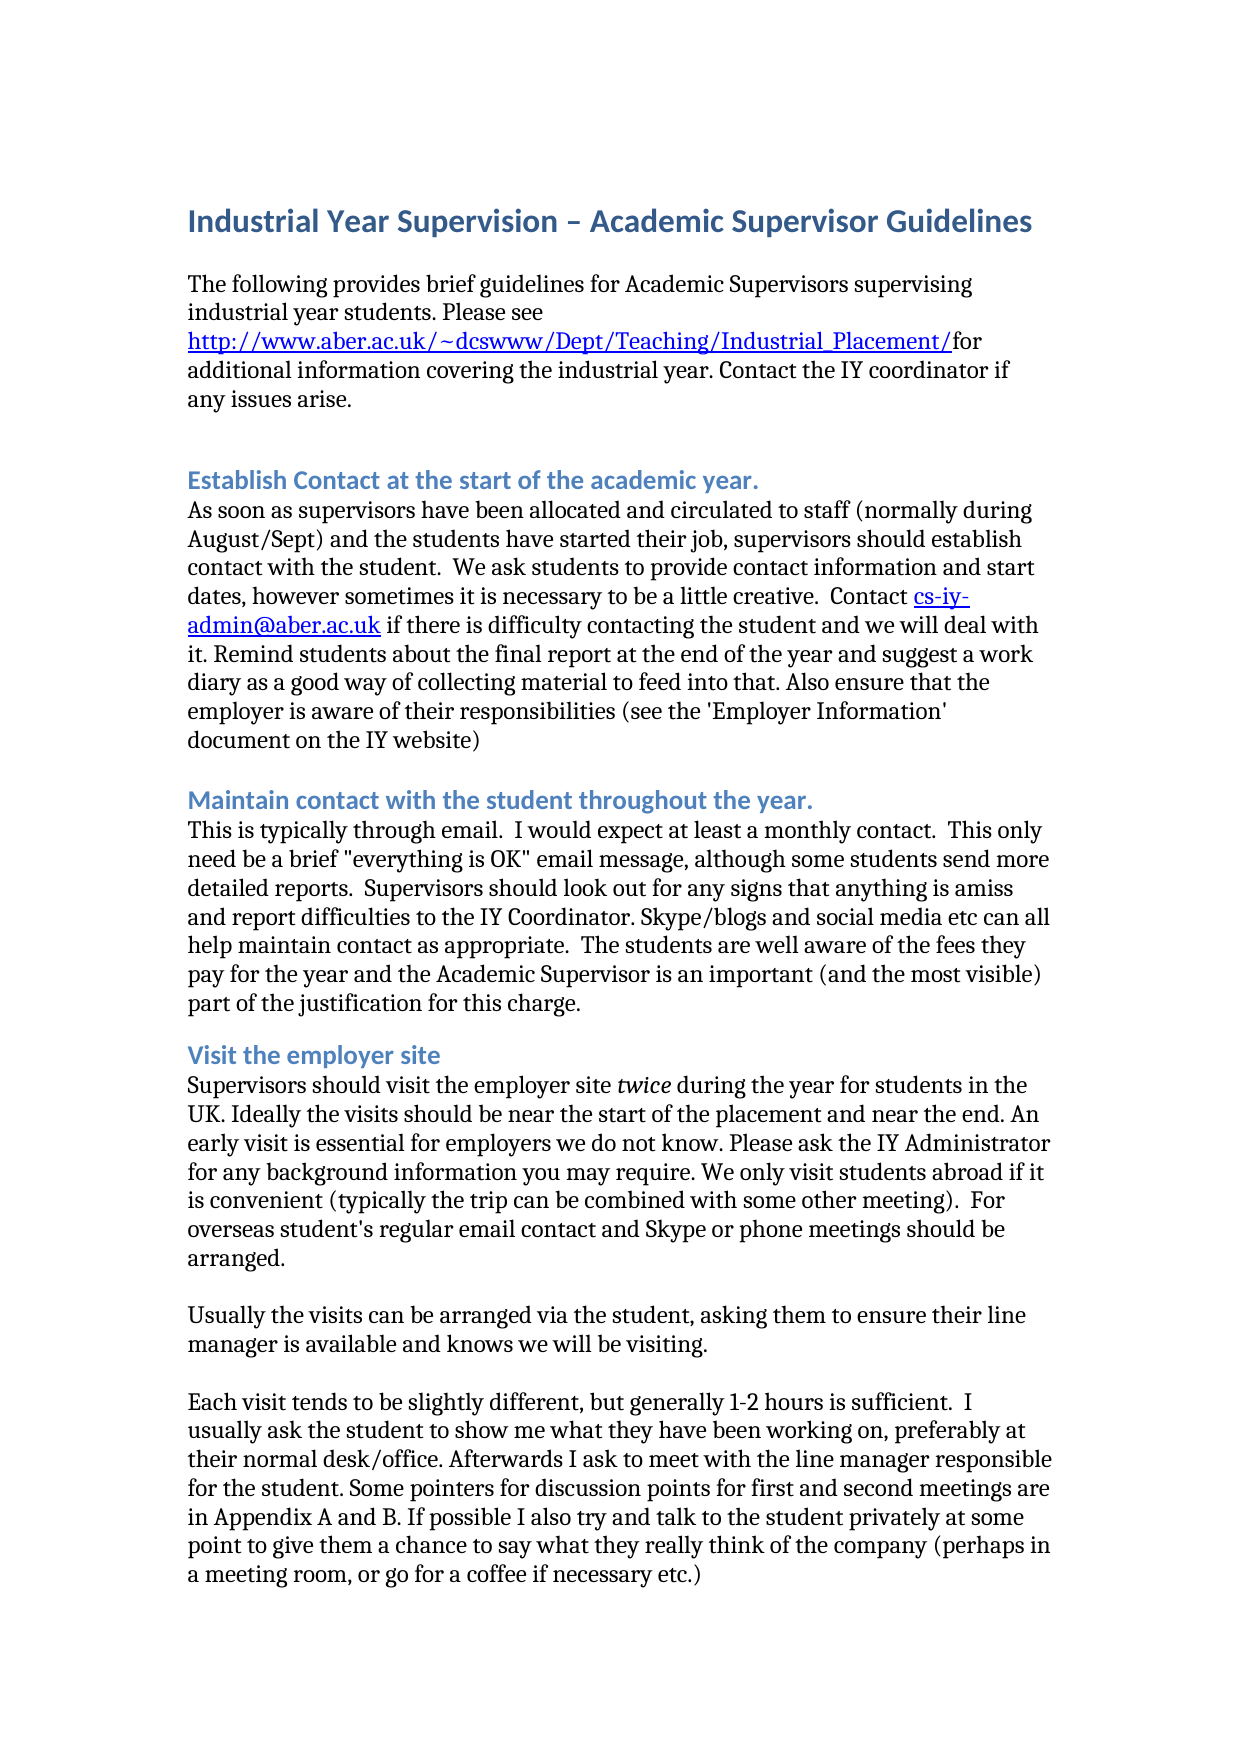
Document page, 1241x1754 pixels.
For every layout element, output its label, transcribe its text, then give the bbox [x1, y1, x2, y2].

text The following provides brief guidelines for Academic Supervisors supervising industrial year students. Please see http://www.aber.ac.uk/~dcswww/Dept/Teaching/Industrial_Placement/for additional information covering the industrial year. Contact the IY coordinator if any issues arise. [187, 269, 1053, 413]
text Usually the visits can be arranged via the student, asking them to ensure their line manager is available and knows we will be visiting. [187, 1301, 1053, 1359]
text Each visit tends to be slightly different, but generally 1-2 hours is sufficient. I usually ask the student to show me what they have been working on, preferably at their normal desk/office. Afterwards I ask to meet with the line manager responsible for the student. Some pointers for discussion points for first and second meetings are in Appendix A and B. If possible I also try and talk to the student privately at some point to give them a chance to say what they really think of the company (perhaps in a meeting room, or go for a coffee if necessary etc.) [187, 1388, 1053, 1589]
text Supervisors should visit the employer site twice during the year for students in the UK. Ideally the visits should be near the start of the placement and near the end. An early visit is essential for employers we do not know. Please ask the IY Administrator for any background information you may require. We only visit students abroad if it is convenient (typically the trip can be combined with some other meeting). For overseas student's regular email contact and Skype or phone meetings should be arranged. [187, 1071, 1053, 1273]
subtitle Visit the employer site [187, 1038, 1053, 1071]
text As soon as supervisors have been allocated and circulated to staff (normally during August/Sept) and the students have started their job, supervisors should establish contact with the student. We ask students to provide contact information and start dates, however sometimes it is necessary to be a little creative. Contact cs-iy-admin@aber.ac.uk if there is difficulty contacting the student and we will deal with it. Remind students about the final report at the end of the year and suggest a work diary as a good way of collecting material to feed into that. Also ensure that the employer is aware of their responsibilities (see the 'Employer Information' document on the IY website) [187, 496, 1053, 754]
subtitle Industrial Year Supervision – Academic Supervisor Guidelines [187, 200, 1053, 241]
text Maintain contact with the student throughout the year. [187, 783, 1053, 816]
subtitle Establish Contact at the start of the academic year. [187, 463, 1053, 496]
text This is typically through email. I would expect at least a monthly contact. This only need be a brief "everything is OK" email message, although some students send more detailed reports. Supervisors should look out for any signs that anything is amiss and report difficulties to the IY Coordinator. Skype/blogs and social media etc can all help maintain contact as appropriate. The students are well aware of the fees they pay for the year and the Academic Supervisor is an important (and the most visible) part of the justification for this charge. [187, 816, 1053, 1018]
